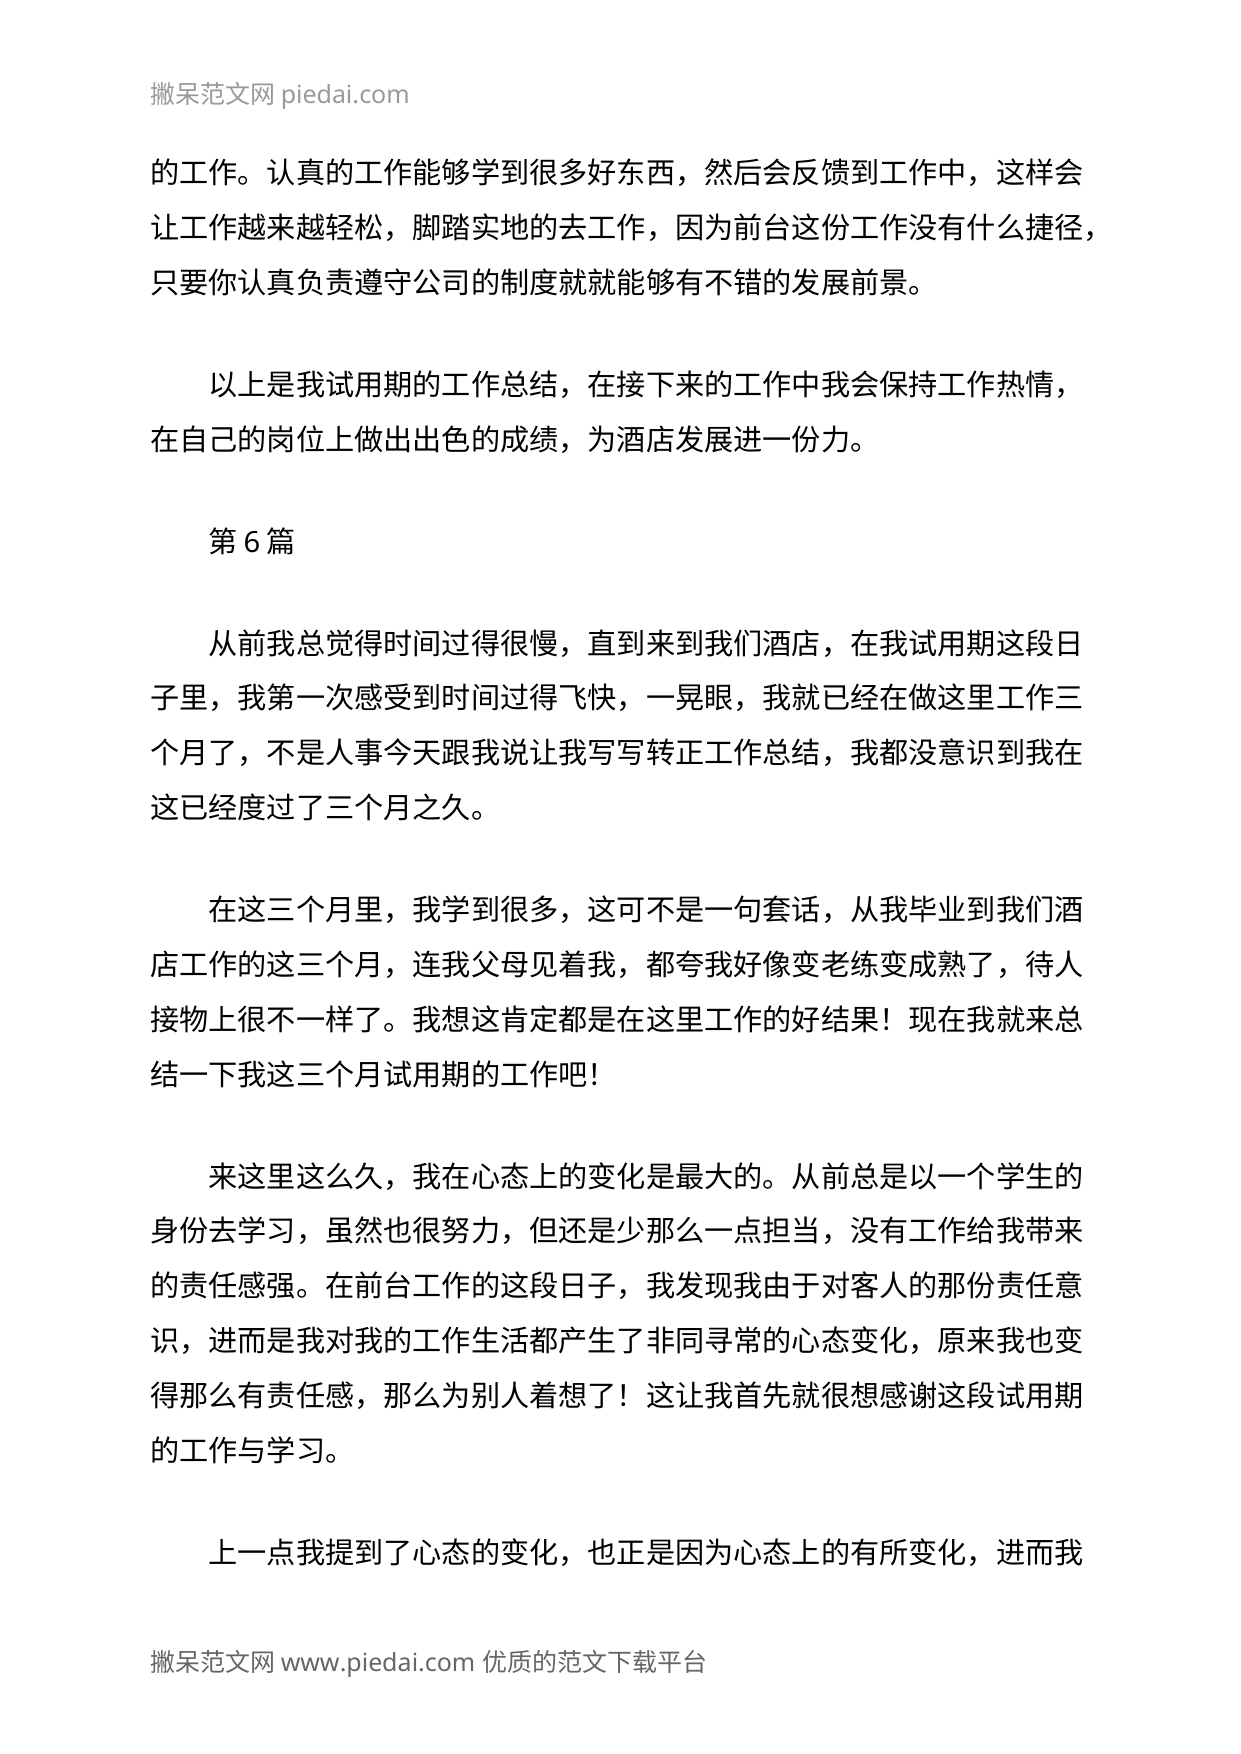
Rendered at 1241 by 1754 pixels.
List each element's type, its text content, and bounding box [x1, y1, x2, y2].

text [150, 1529, 1090, 1572]
text 从前我总觉得时间过得很慢，直到来到我们酒店，在我试用期这段日子里，我第一次感受到时间过得飞快，一晃眼，我就已经在做这里工作三个月了，不是人事今天跟我说让我写写转正工作总结，我都没意识到我在这已经度过了三个月之久。 [150, 620, 1090, 827]
text 在这三个月里，我学到很多，这可不是一句套话，从我毕业到我们酒店工作的这三个月，连我父母见着我，都夸我好像变老练变成熟了，待人接物上很不一样了。我想这肯定都是在这里工作的好结果！现在我就来总结一下我这三个月试用期的工作吧！ [150, 887, 1090, 1094]
text 第6篇 [150, 518, 1090, 561]
text 以上是我试用期的工作总结，在接下来的工作中我会保持工作热情，在自己的岗位上做出出色的成绩，为酒店发展进一份力。 [150, 362, 1090, 459]
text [150, 150, 1090, 302]
text 来这里这么久，我在心态上的变化是最大的。从前总是以一个学生的身份去学习，虽然也很努力，但还是少那么一点担当，没有工作给我带来的责任感强。在前台工作的这段日子，我发现我由于对客人的那份责任意识，进而是我对我的工作生活都产生了非同寻常的心态变化，原来我也变得那么有责任感，那么为别人着想了！这让我首先就很想感谢这段试用期的工作与学习。 [150, 1153, 1090, 1470]
